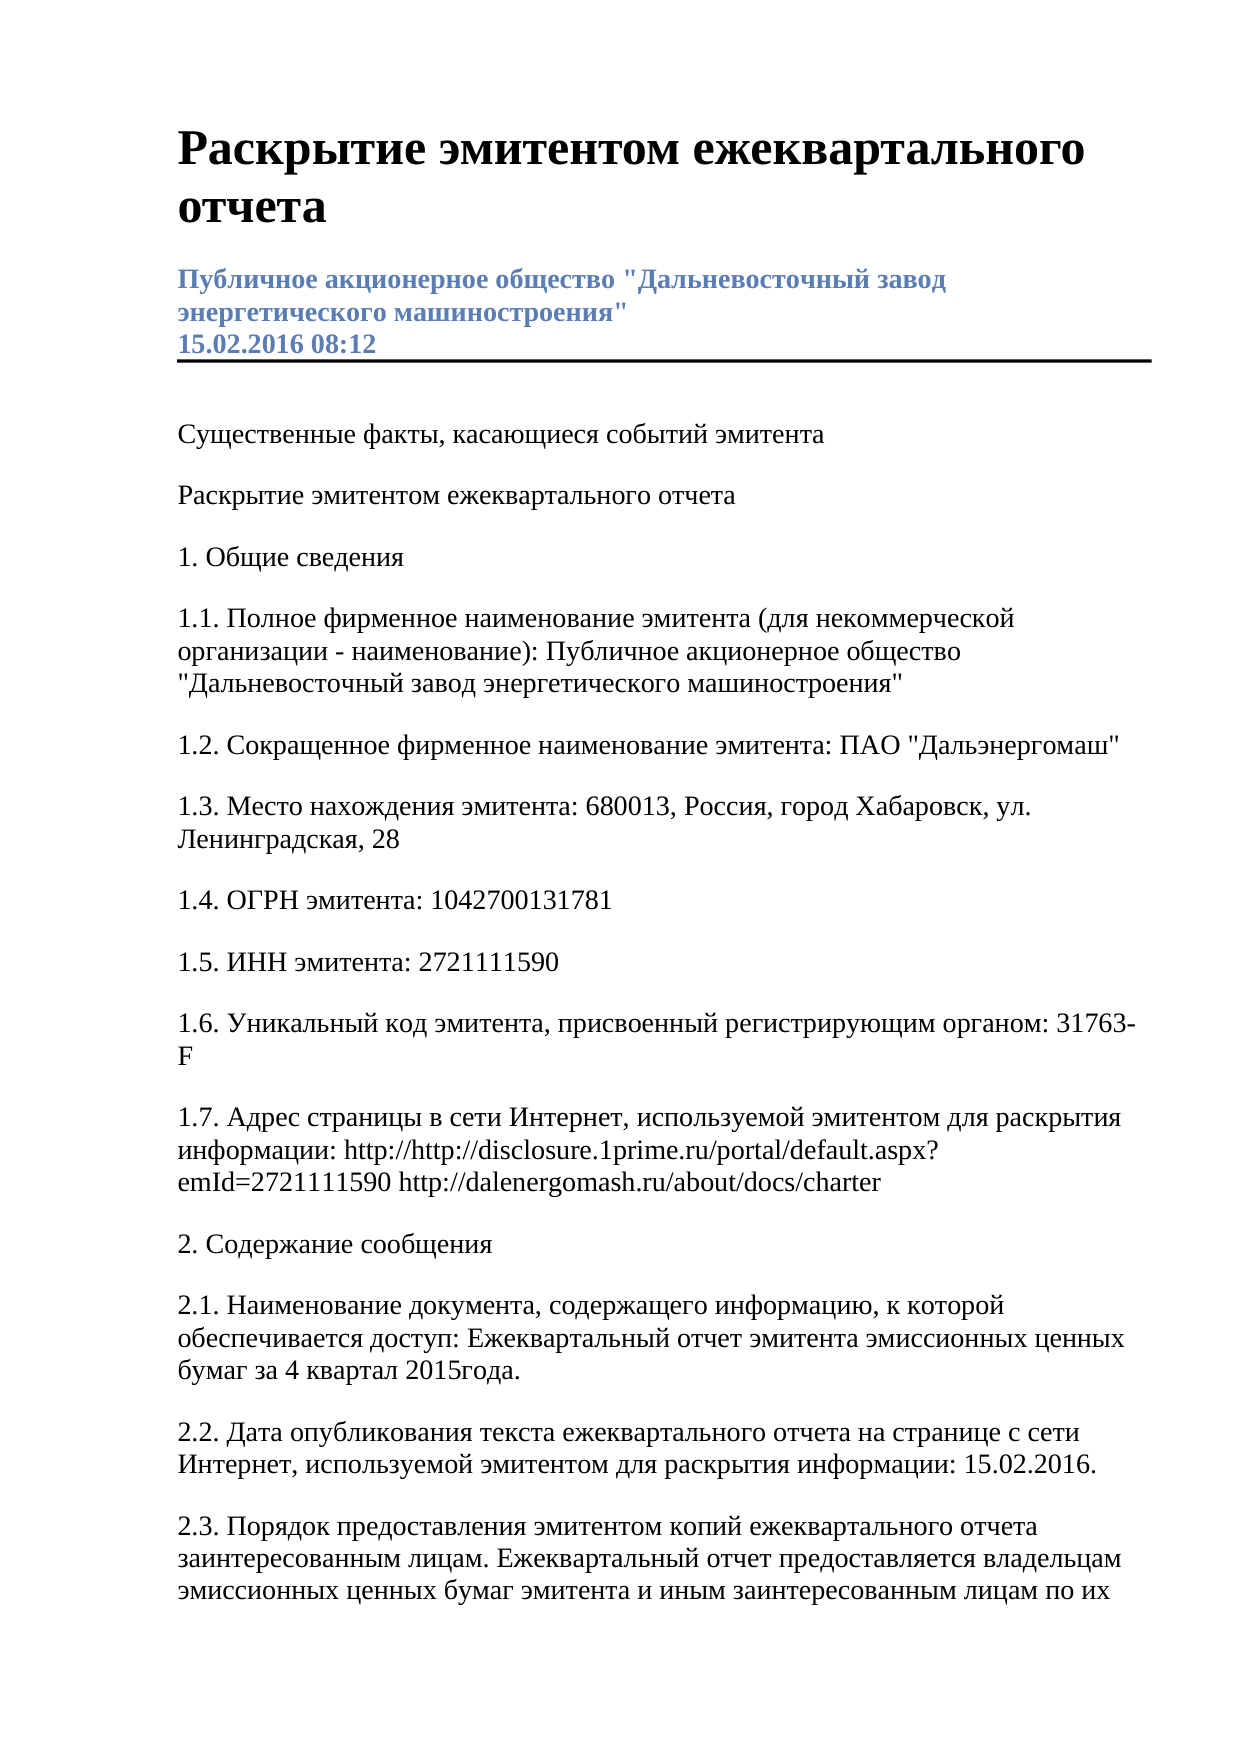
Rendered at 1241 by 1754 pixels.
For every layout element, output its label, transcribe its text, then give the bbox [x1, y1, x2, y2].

text 1.1. Полное фирменное наименование эмитента (для некоммерческой организации - наименование): Публичное акционерное общество "Дальневосточный завод энергетического машиностроения" [177, 601, 1152, 698]
text 2.2. Дата опубликования текста ежеквартального отчета на странице с сети Интернет, используемой эмитентом для раскрытия информации: 15.02.2016. [177, 1414, 1152, 1479]
text 1.5. ИНН эмитента: 2721111590 [177, 945, 1152, 977]
text 2.1. Наименование документа, содержащего информацию, к которой обеспечивается доступ: Ежеквартальный отчет эмитента эмиссионных ценных бумаг за 4 квартал 2015года. [177, 1288, 1152, 1385]
text Раскрытие эмитентом ежеквартального отчета [177, 478, 1152, 511]
text Раскрытие эмитентом ежеквартального отчета [177, 118, 1152, 233]
text 1.3. Место нахождения эмитента: 680013, Россия, город Хабаровск, ул. Ленинградская, 28 [177, 789, 1152, 854]
text 2. Содержание сообщения [177, 1227, 1152, 1259]
text 1. Общие сведения [177, 540, 1152, 572]
text 1.2. Сокращенное фирменное наименование эмитента: ПАО "Дальэнергомаш" [177, 728, 1152, 760]
text Публичное акционерное общество "Дальневосточный завод энергетического машиностроения" 15.02.2016 08:12 [177, 262, 1152, 359]
text Существенные факты, касающиеся событий эмитента [177, 417, 1152, 449]
text 1.6. Уникальный код эмитента, присвоенный регистрирующим органом: 31763-F [177, 1006, 1152, 1071]
text 1.4. ОГРН эмитента: 1042700131781 [177, 883, 1152, 916]
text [177, 1508, 1152, 1606]
text 1.7. Адрес страницы в сети Интернет, используемой эмитентом для раскрытия информации: http://http://disclosure.1prime.ru/portal/default.aspx?emId=2721111590 http://dalenergomash.ru/about/docs/charter [177, 1100, 1152, 1197]
